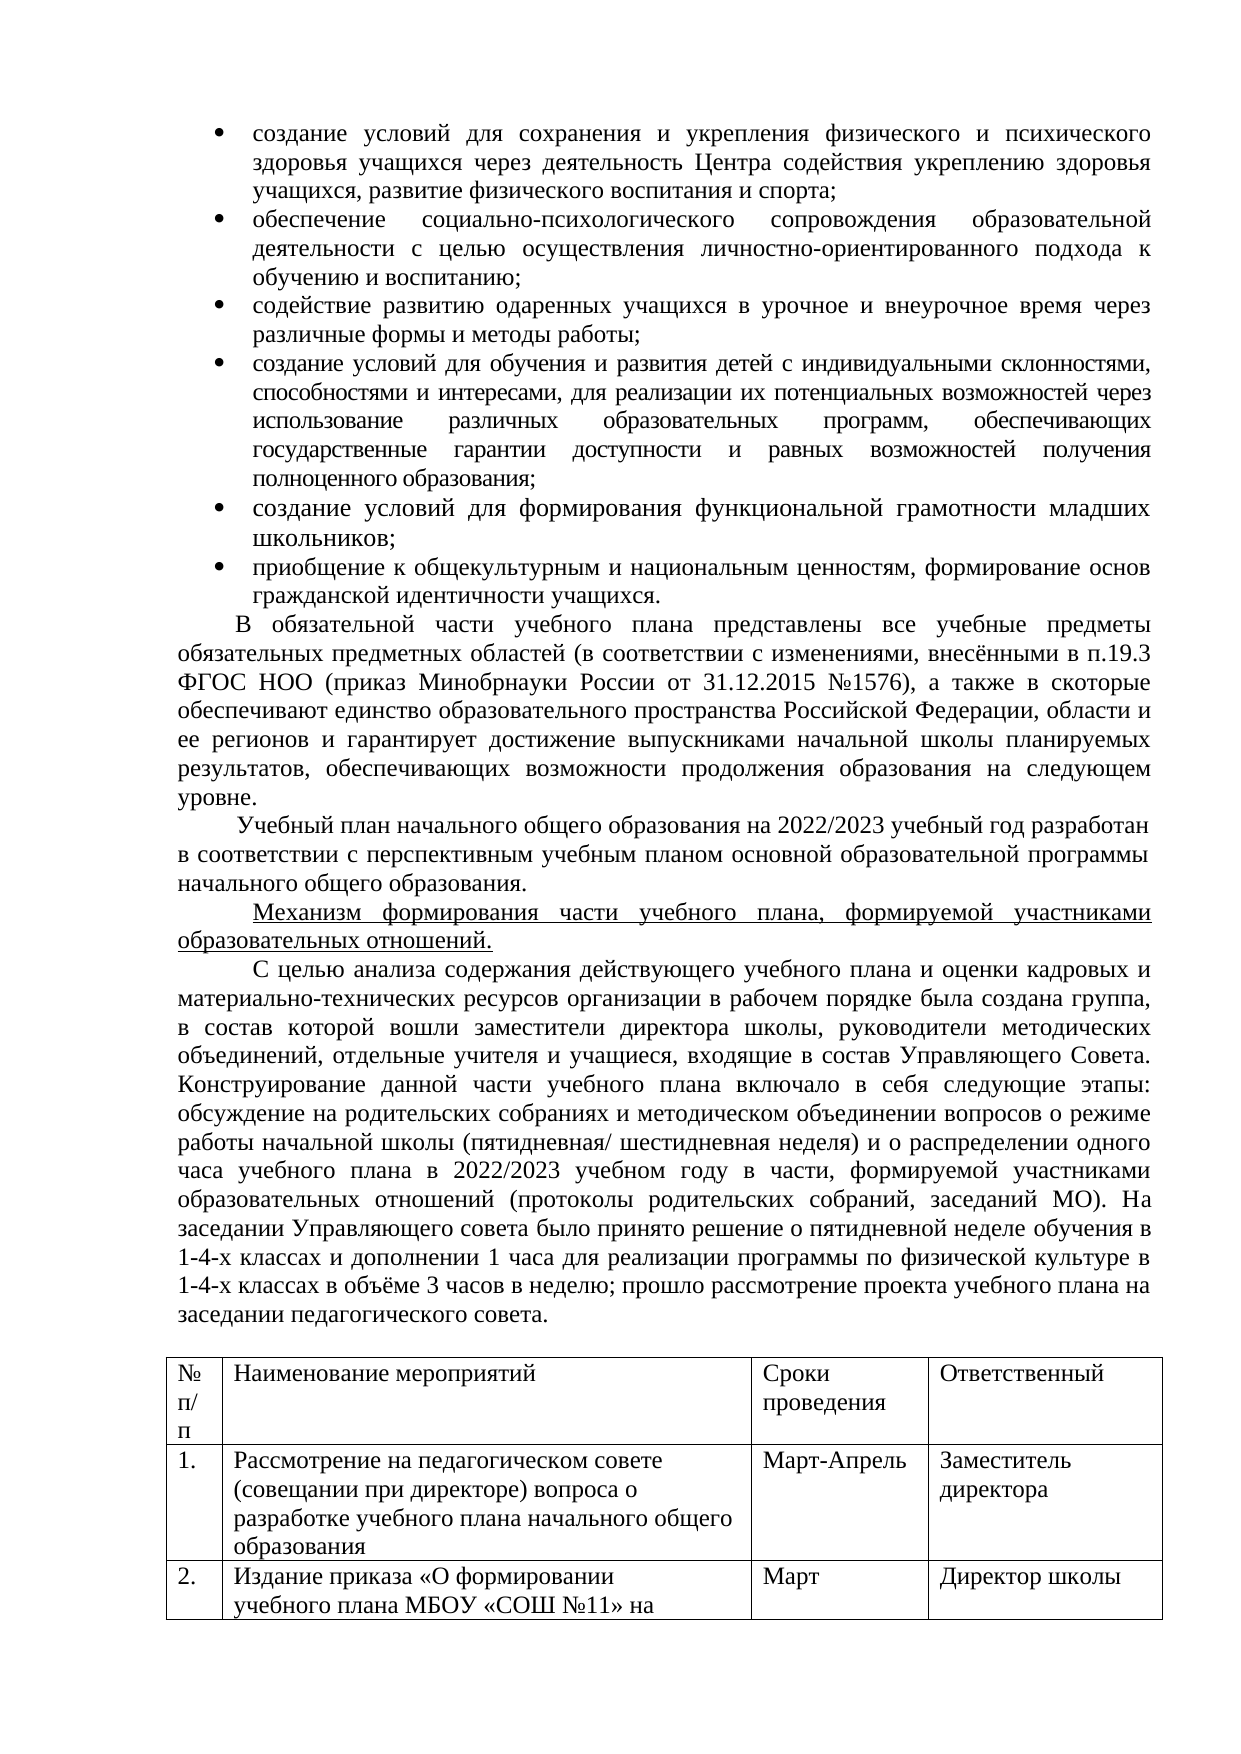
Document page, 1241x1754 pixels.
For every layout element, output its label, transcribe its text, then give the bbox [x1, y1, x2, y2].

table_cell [223, 1561, 751, 1619]
list приобщение к общекультурным и национальным ценностям, формирование основ гражданской идентичности учащихся. [215, 552, 1152, 609]
list создание условий для обучения и развития детей с индивидуальными склонностями, способностями и интересами, для реализации их потенциальных возможностей через использование различных образовательных программ, обеспечивающих государственные гарантии доступности и равных возможностей получения полноценного образования; [215, 348, 1152, 492]
text Учебный план начального общего образования на 2022/2023 учебный год разработан в соответствии с перспективным учебным планом основной образовательной программы начального общего образования. [177, 811, 1150, 897]
table_header Наименование мероприятий [223, 1358, 751, 1444]
table_header Ответственный [929, 1358, 1162, 1444]
table_header № п/п [167, 1358, 222, 1444]
list содействие развитию одаренных учащихся в урочное и внеурочное время через различные формы и методы работы; [215, 291, 1152, 348]
table_cell 1. [167, 1445, 222, 1560]
table_cell Рассмотрение на педагогическом совете (совещании при директоре) вопроса о разработке учебного плана начального общего образования [223, 1445, 751, 1560]
table_cell 2. [167, 1561, 222, 1619]
text В обязательной части учебного плана представлены все учебные предметы обязательных предметных областей (в соответствии с изменениями, внесёнными в п.19.3 ФГОС НОО (приказ Минобрнауки России от 31.12.2015 №1576), а также в скоторые обеспечивают единство образовательного пространства Российской Федерации, области и ее регионов и гарантирует достижение выпускниками начальной школы планируемых результатов, обеспечивающих возможности продолжения образования на следующем уровне. [177, 609, 1152, 811]
table_header Сроки проведения [752, 1358, 928, 1444]
list создание условий для сохранения и укрепления физического и психического здоровья учащихся через деятельность Центра содействия укреплению здоровья учащихся, развитие физического воспитания и спорта; [215, 118, 1152, 204]
table_cell Март [752, 1561, 928, 1619]
text Механизм формирования части учебного плана, формируемой участниками образовательных отношений. [177, 897, 1152, 954]
table_cell Март-Апрель [752, 1445, 928, 1560]
list обеспечение социально-психологического сопровождения образовательной деятельности с целью осуществления личностно-ориентированного подхода к обучению и воспитанию; [215, 204, 1152, 291]
table_cell Директор школы [929, 1561, 1162, 1619]
text С целью анализа содержания действующего учебного плана и оценки кадровых и материально-технических ресурсов организации в рабочем порядке была создана группа, в состав которой вошли заместители директора школы, руководители методических объединений, отдельные учителя и учащиеся, входящие в состав Управляющего Совета. Конструирование данной части учебного плана включало в себя следующие этапы: обсуждение на родительских собраниях и методическом объединении вопросов о режиме работы начальной школы (пятидневная/ шестидневная неделя) и о распределении одного часа учебного плана в 2022/2023 учебном году в части, формируемой участниками образовательных отношений (протоколы родительских собраний, заседаний МО). На заседании Управляющего совета было принято решение о пятидневной неделе обучения в 1-4-х классах и дополнении 1 часа для реализации программы по физической культуре в 1-4-х классах в объёме 3 часов в неделю; прошло рассмотрение проекта учебного плана на заседании педагогического совета. [177, 954, 1152, 1328]
table_cell Заместитель директора [929, 1445, 1162, 1560]
list создание условий для формирования функциональной грамотности младших школьников; [215, 492, 1152, 552]
